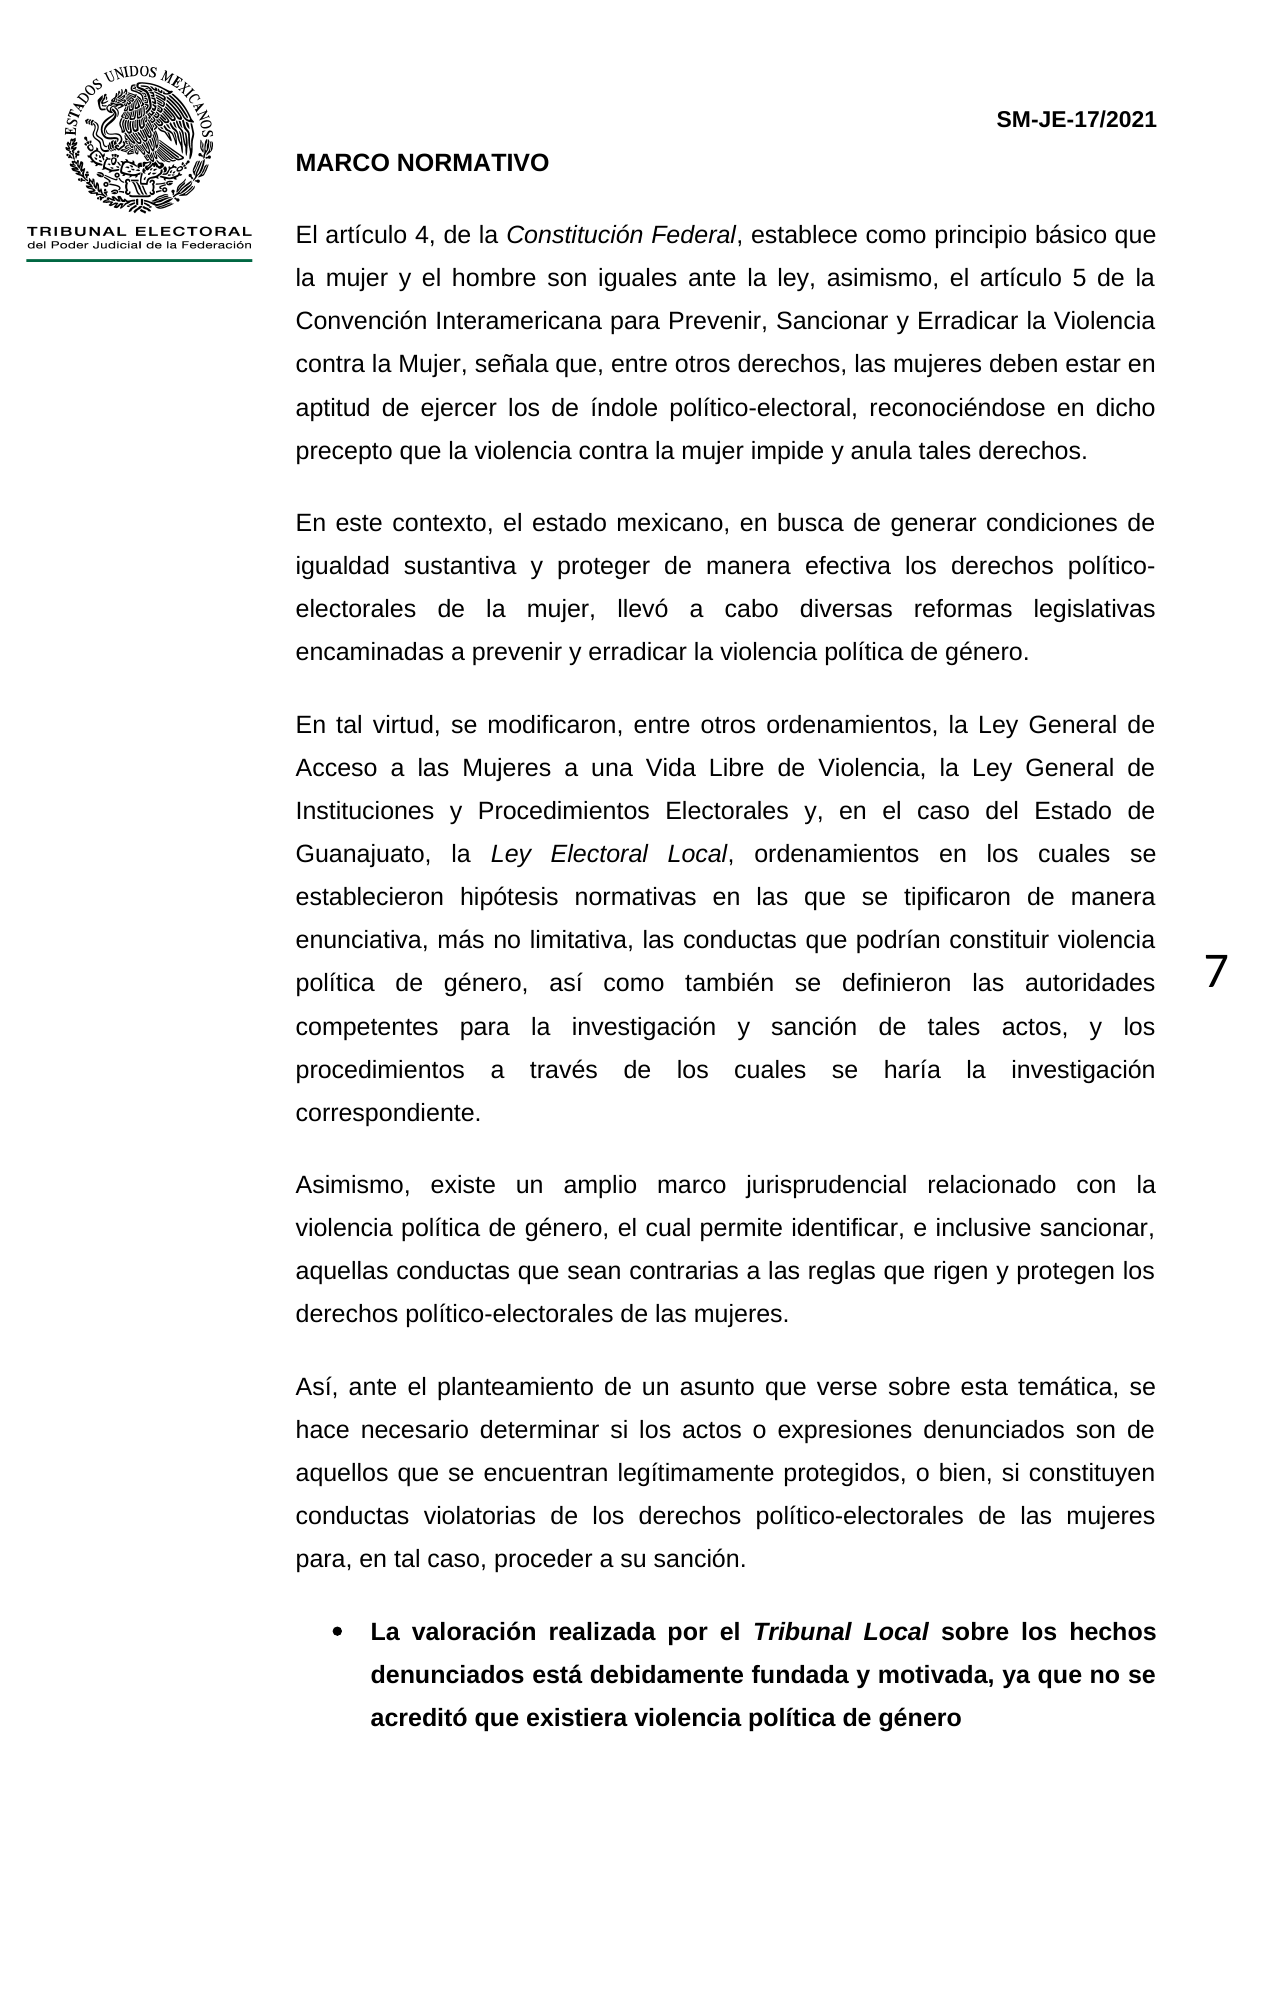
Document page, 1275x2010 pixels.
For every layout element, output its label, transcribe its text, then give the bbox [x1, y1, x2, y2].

text Asimismo, existe un amplio marco jurisprudencial relacionado con la violencia política de género, el cual permite identificar, e inclusive sancionar, aquellas conductas que sean contrarias a las reglas que rigen y protegen los derechos político-electorales de las mujeres. [295, 1170, 1157, 1328]
text Así, ante el planteamiento de un asunto que verse sobre esta temática, se hace necesario determinar si los actos o expresiones denunciados son de aquellos que se encuentran legítimamente protegidos, o bien, si constituyen conductas violatorias de los derechos político-electorales de las mujeres para, en tal caso, proceder a su sanción. [295, 1372, 1157, 1573]
text En tal virtud, se modificaron, entre otros ordenamientos, la Ley General de Acceso a las Mujeres a una Vida Libre de Violencia, la Ley General de Instituciones y Procedimientos Electorales y, en el caso del Estado de Guanajuato, la Ley Electoral Local, ordenamientos en los cuales se establecieron hipótesis normativas en las que se tipificaron de manera enunciativa, más no limitativa, las conductas que podrían constituir violencia política de género, así como también se definieron las autoridades competentes para la investigación y sanción de tales actos, y los procedimientos a través de los cuales se haría la investigación correspondiente. [295, 709, 1157, 1126]
text MARCO NORMATIVO [295, 148, 1157, 176]
text El artículo 4, de la Constitución Federal, establece como principio básico que la mujer y el hombre son iguales ante la ley, asimismo, el artículo 5 de la Convención Interamericana para Prevenir, Sancionar y Erradicar la Violencia contra la Mujer, señala que, entre otros derechos, las mujeres deben estar en aptitud de ejercer los de índole político-electoral, reconociéndose en dicho precepto que la violencia contra la mujer impide y anula tales derechos. [295, 220, 1157, 464]
picture [26, 66, 253, 262]
text En este contexto, el estado mexicano, en busca de generar condiciones de igualdad sustantiva y proteger de manera efectiva los derechos político-electorales de la mujer, llevó a cabo diversas reformas legislativas encaminadas a prevenir y erradicar la violencia política de género. [295, 508, 1157, 666]
list La valoración realizada por el Tribunal Local sobre los hechos denunciados está debidamente fundada y motivada, ya que no se acreditó que existiera violencia política de género [333, 1616, 1157, 1732]
